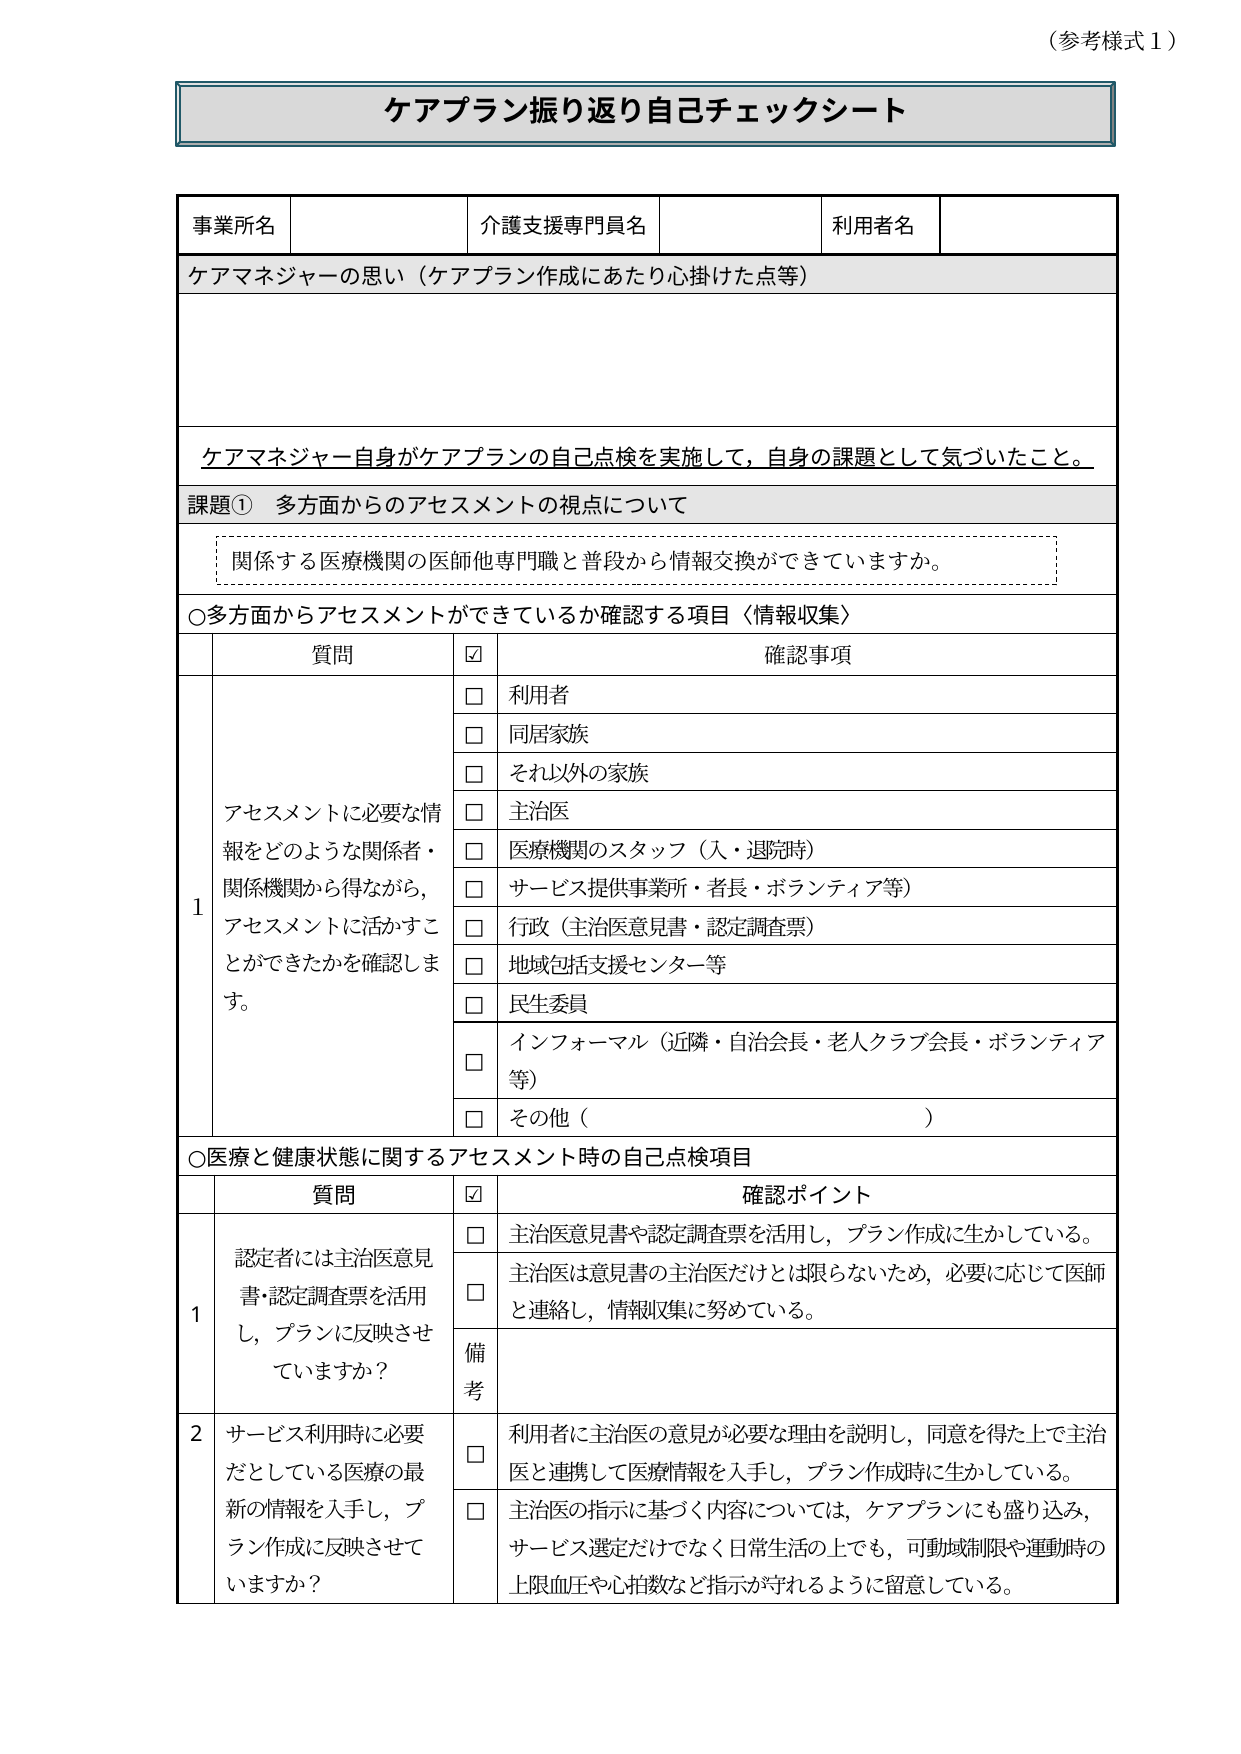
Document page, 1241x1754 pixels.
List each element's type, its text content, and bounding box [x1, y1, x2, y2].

table_cell □ [454, 1214, 497, 1252]
table_cell □ [454, 791, 497, 829]
table_cell 確認ポイント [498, 1176, 1116, 1213]
table_header 介護支援専門員名 [468, 197, 659, 253]
table_cell ケアマネジャー自身がケアプランの自己点検を実施して，自身の課題として気づいたこと。 [179, 427, 1116, 484]
table_cell ☑ [454, 1176, 497, 1213]
table_cell □ [454, 753, 497, 790]
table_cell 質問 [215, 1176, 453, 1213]
table_cell その他（ ） [498, 1099, 1116, 1136]
table_cell □ [454, 676, 497, 713]
table_cell [179, 1176, 214, 1213]
table_cell □ [454, 907, 497, 944]
table_header [941, 197, 1116, 253]
table_cell □ [454, 984, 497, 1021]
table_cell [498, 1329, 1116, 1413]
table_cell 主治医の指示に基づく内容については，ケアプランにも盛り込み，サービス選定だけでなく日常生活の上でも，可動域制限や運動時の上限血圧や心拍数など指示が守れるように留意している。 [498, 1490, 1116, 1603]
table_cell サービス利用時に必要だとしている医療の最新の情報を入手し，プラン作成に反映させていますか？ [215, 1414, 453, 1603]
table_cell 課題① 多方面からのアセスメントの視点について [179, 486, 1116, 523]
table_cell □ [454, 1253, 497, 1328]
table_cell 質問 [213, 634, 453, 674]
table_header 事業所名 [179, 197, 290, 253]
table_cell 行政（主治医意見書・認定調査票） [498, 907, 1116, 944]
table_cell □ [454, 868, 497, 906]
table_cell □ [454, 1023, 497, 1097]
table_cell 1 [179, 1214, 214, 1413]
table_cell [179, 294, 1116, 426]
table_cell 利用者に主治医の意見が必要な理由を説明し，同意を得た上で主治医と連携して医療情報を入手し，プラン作成時に生かしている。 [498, 1414, 1116, 1489]
table_cell □ [454, 1099, 497, 1136]
table_cell 備考 [454, 1329, 497, 1413]
table_cell 主治医 [498, 791, 1116, 829]
table_cell 医療機関のスタッフ（入・退院時） [498, 830, 1116, 867]
table_cell 同居家族 [498, 714, 1116, 752]
table_cell □ [454, 1414, 497, 1489]
table_cell □ [454, 714, 497, 752]
table_cell 確認事項 [498, 634, 1116, 674]
table_cell 利用者 [498, 676, 1116, 713]
table_cell □ [454, 1490, 497, 1603]
table_cell 民生委員 [498, 984, 1116, 1021]
table_cell アセスメントに必要な情報をどのような関係者・関係機関から得ながら，アセスメントに活かすことができたかを確認します。 [213, 676, 453, 1136]
table_cell １ [179, 676, 212, 1136]
table_header [660, 197, 821, 253]
table_cell [179, 524, 1116, 594]
table_header [291, 197, 467, 253]
table_cell ケアマネジャーの思い（ケアプラン作成にあたり心掛けた点等） [179, 256, 1116, 293]
table_cell □ [454, 945, 497, 983]
table_cell それ以外の家族 [498, 753, 1116, 790]
table_header 利用者名 [822, 197, 939, 253]
table_cell ☑ [454, 634, 497, 674]
table_cell 主治医意見書や認定調査票を活用し，プラン作成に生かしている。 [498, 1214, 1116, 1252]
table_cell 主治医は意見書の主治医だけとは限らないため，必要に応じて医師と連絡し，情報収集に努めている。 [498, 1253, 1116, 1328]
table_cell 地域包括支援センター等 [498, 945, 1116, 983]
table_cell 認定者には主治医意見書･認定調査票を活用し，プランに反映させていますか？ [215, 1214, 453, 1413]
table_cell [179, 634, 212, 674]
table_cell サービス提供事業所・者長・ボランティア等） [498, 868, 1116, 906]
table_cell □ [454, 830, 497, 867]
table_cell 2 [179, 1414, 214, 1603]
table_cell ○医療と健康状態に関するアセスメント時の自己点検項目 [179, 1137, 1116, 1174]
table_cell ○多方面からアセスメントができているか確認する項目〈情報収集〉 [179, 595, 1116, 633]
table_cell インフォーマル（近隣・自治会長・老人クラブ会長・ボランティア等） [498, 1023, 1116, 1097]
